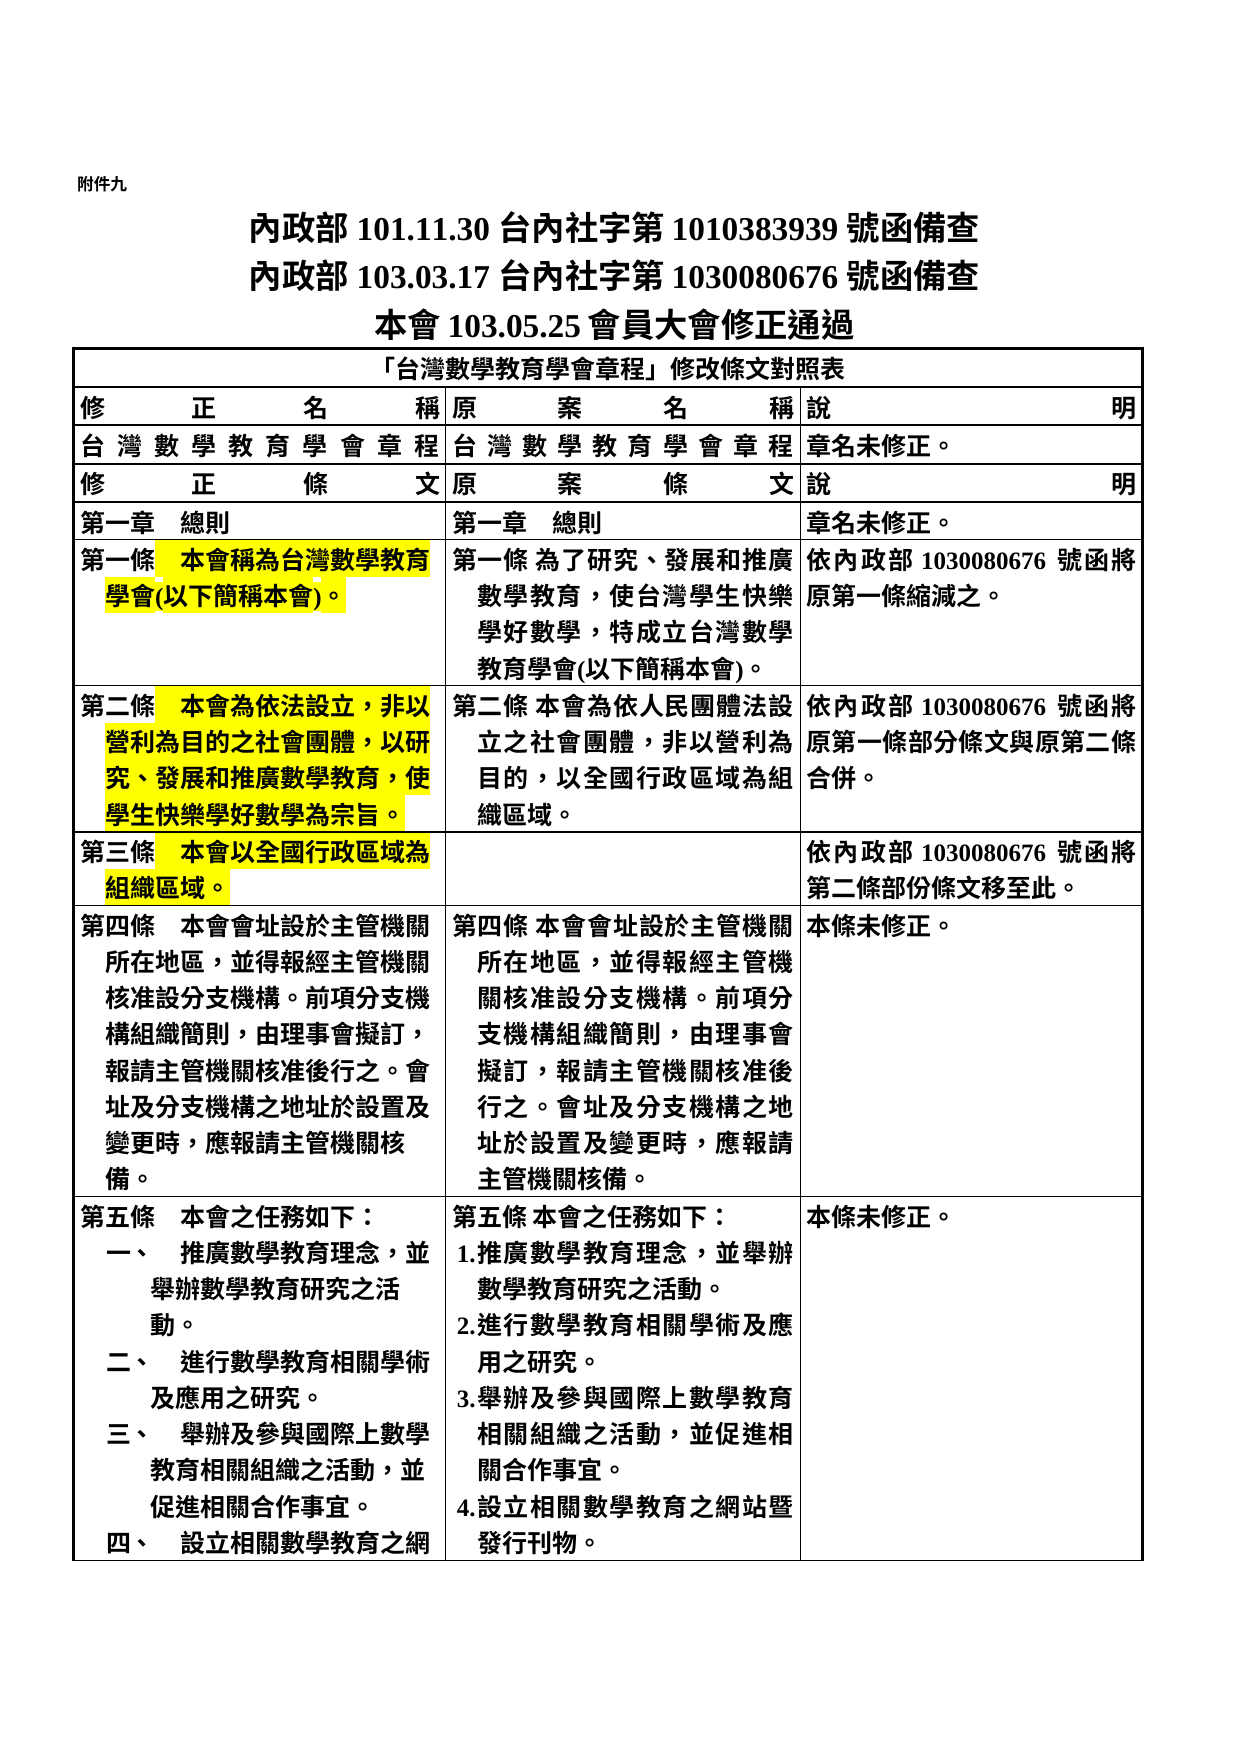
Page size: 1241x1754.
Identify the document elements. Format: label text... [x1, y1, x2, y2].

table_cell 修正名稱 [75, 388, 445, 424]
table_cell 本條未修正。 [801, 1197, 1141, 1559]
table_cell 本會會址設於主管機關所在地區，並得報經主管機關核准設分支機構。前項分支機構組織簡則，由理事會擬訂，報請主管機關核准後行之。會址及分支機構之地址於設置及變更時，應報請主管機關核備。 [75, 906, 445, 1196]
subtitle 附件九 [77, 164, 1152, 202]
table_cell 依內政部1030080676 號函將第二條部份條文移至此。 [801, 833, 1141, 905]
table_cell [446, 1197, 800, 1559]
table_cell 修正條文 [75, 465, 445, 501]
table_cell 本會以全國行政區域為組織區域。 [230, 833, 445, 905]
table_cell 本會為依法設立，非以營利為目的之社會團體，以研究、發展和推廣數學教育，使學生快樂學好數學為宗旨。 [405, 686, 445, 831]
text 本會103.05.25會員大會修正通過 [77, 298, 1152, 347]
table_cell 本會以全國行政區域為組織區域。 [75, 833, 155, 905]
table_cell 第二條 本會為依人民團體法設立之社會團體，非以營利為目的，以全國行政區域為組織區域。 [446, 686, 800, 831]
table_cell 第一章 總則 [446, 503, 800, 539]
table_cell 本會為依法設立，非以營利為目的之社會團體，以研究、發展和推廣數學教育，使學生快樂學好數學為宗旨。 [75, 686, 155, 831]
table_cell 依內政部1030080676 號函將原第一條部分條文與原第二條合併。 [801, 686, 1141, 831]
table_cell 本條未修正。 [801, 906, 1141, 1196]
table_cell [446, 833, 800, 905]
table_cell 說明 [801, 388, 1141, 424]
table_cell 說明 [801, 465, 1141, 501]
text 內政部 101.11.30 台內社字第1010383939 號函備查 [77, 202, 1152, 250]
table_cell 原案名稱 [446, 388, 800, 424]
table_cell 第四條 本會會址設於主管機關所在地區，並得報經主管機關核准設分支機構。前項分支機構組織簡則，由理事會擬訂，報請主管機關核准後行之。會址及分支機構之地址於設置及變更時，應報請主管機關核備。 [446, 906, 800, 1196]
table_cell 台灣數學教育學會章程 [75, 426, 445, 463]
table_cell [75, 1197, 445, 1559]
table_cell 原案條文 [446, 465, 800, 501]
table_header 「台灣數學教育學會章程」修改條文對照表 [75, 350, 1141, 386]
table_cell 章名未修正。 [801, 426, 1141, 463]
table_cell 本會稱為台灣數學教育學會(以下簡稱本會)。 [75, 540, 445, 685]
table_cell 第一章 總則 [75, 503, 445, 539]
table_cell 台灣數學教育學會章程 [446, 426, 800, 463]
table_cell 章名未修正。 [801, 503, 1141, 539]
table_cell 依內政部1030080676 號函將原第一條縮減之。 [801, 540, 1141, 685]
text 內政部 103.03.17 台內社字第1030080676 號函備查 [77, 250, 1152, 298]
table_cell 第一條 為了研究、發展和推廣數學教育，使台灣學生快樂學好數學，特成立台灣數學教育學會(以下簡稱本會)。 [446, 540, 800, 685]
